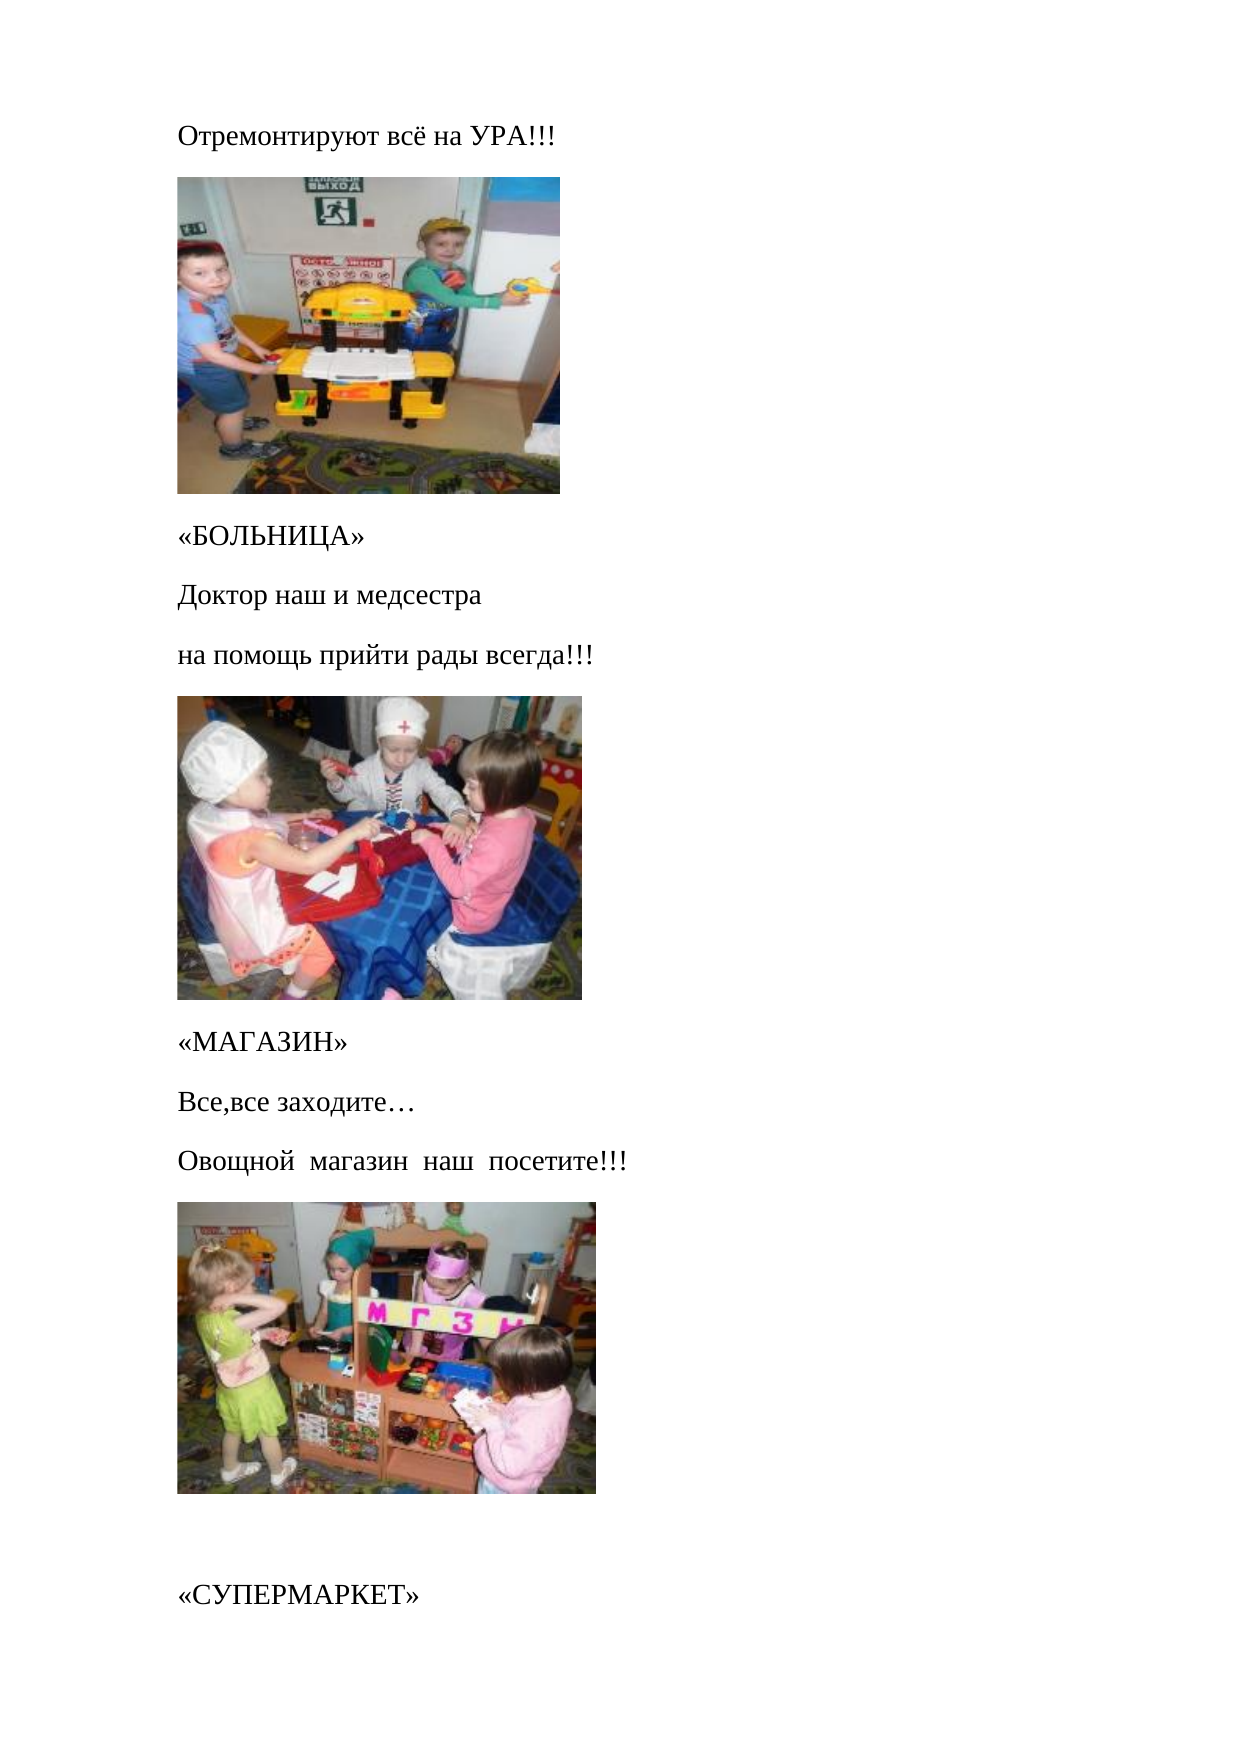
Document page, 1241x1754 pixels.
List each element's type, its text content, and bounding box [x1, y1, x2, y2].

picture [177, 177, 560, 494]
text «МАГАЗИН» [177, 1024, 1152, 1058]
text Доктор наш и медсестра [177, 577, 1152, 611]
text Отремонтируют всё на УРА!!! [177, 118, 1152, 152]
text «БОЛЬНИЦА» [177, 518, 1152, 552]
text на помощь прийти рады всегда!!! [177, 637, 1152, 670]
picture [177, 1202, 596, 1494]
text Все,все заходите… [177, 1084, 1152, 1117]
picture [177, 696, 582, 1000]
text Овощной магазин наш посетите!!! [177, 1143, 1152, 1177]
text «СУПЕРМАРКЕТ» [177, 1577, 1152, 1611]
